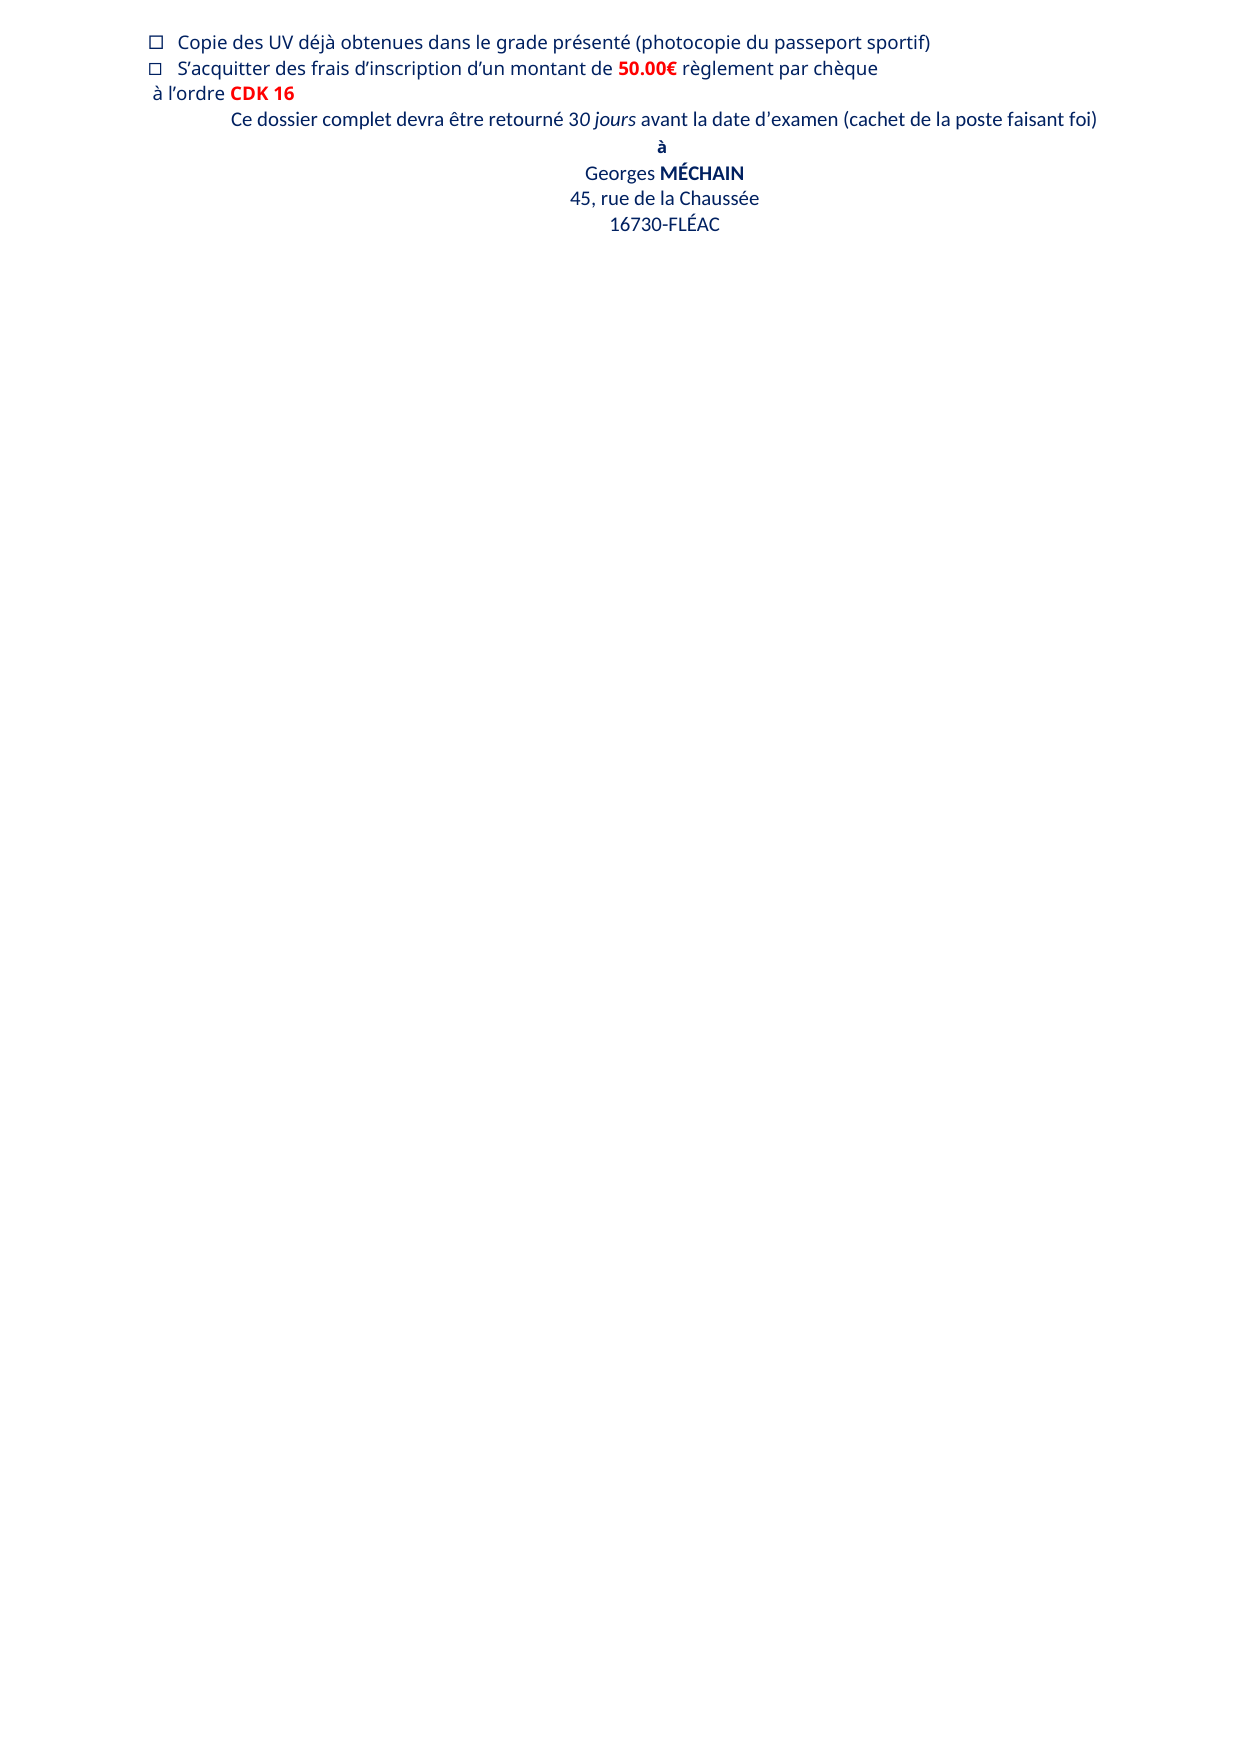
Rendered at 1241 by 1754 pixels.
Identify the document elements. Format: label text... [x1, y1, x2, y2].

text 45, rue de la Chaussée [148, 185, 1181, 211]
text Georges MÉCHAIN [148, 160, 1181, 185]
text à [148, 132, 1181, 160]
list S’acquitter des frais d’inscription d’un montant de 50.00€ règlement par chèque [148, 55, 1181, 81]
text Copie des UV déjà obtenues dans le grade présenté (photocopie du passeport sportif) [148, 29, 1181, 55]
text 16730-FLÉAC [148, 211, 1181, 236]
text à l’ordre CDK 16 [148, 81, 1181, 106]
text Ce dossier complet devra être retourné 30 jours avant la date d’examen (cachet de la poste faisant foi) [148, 106, 1181, 132]
